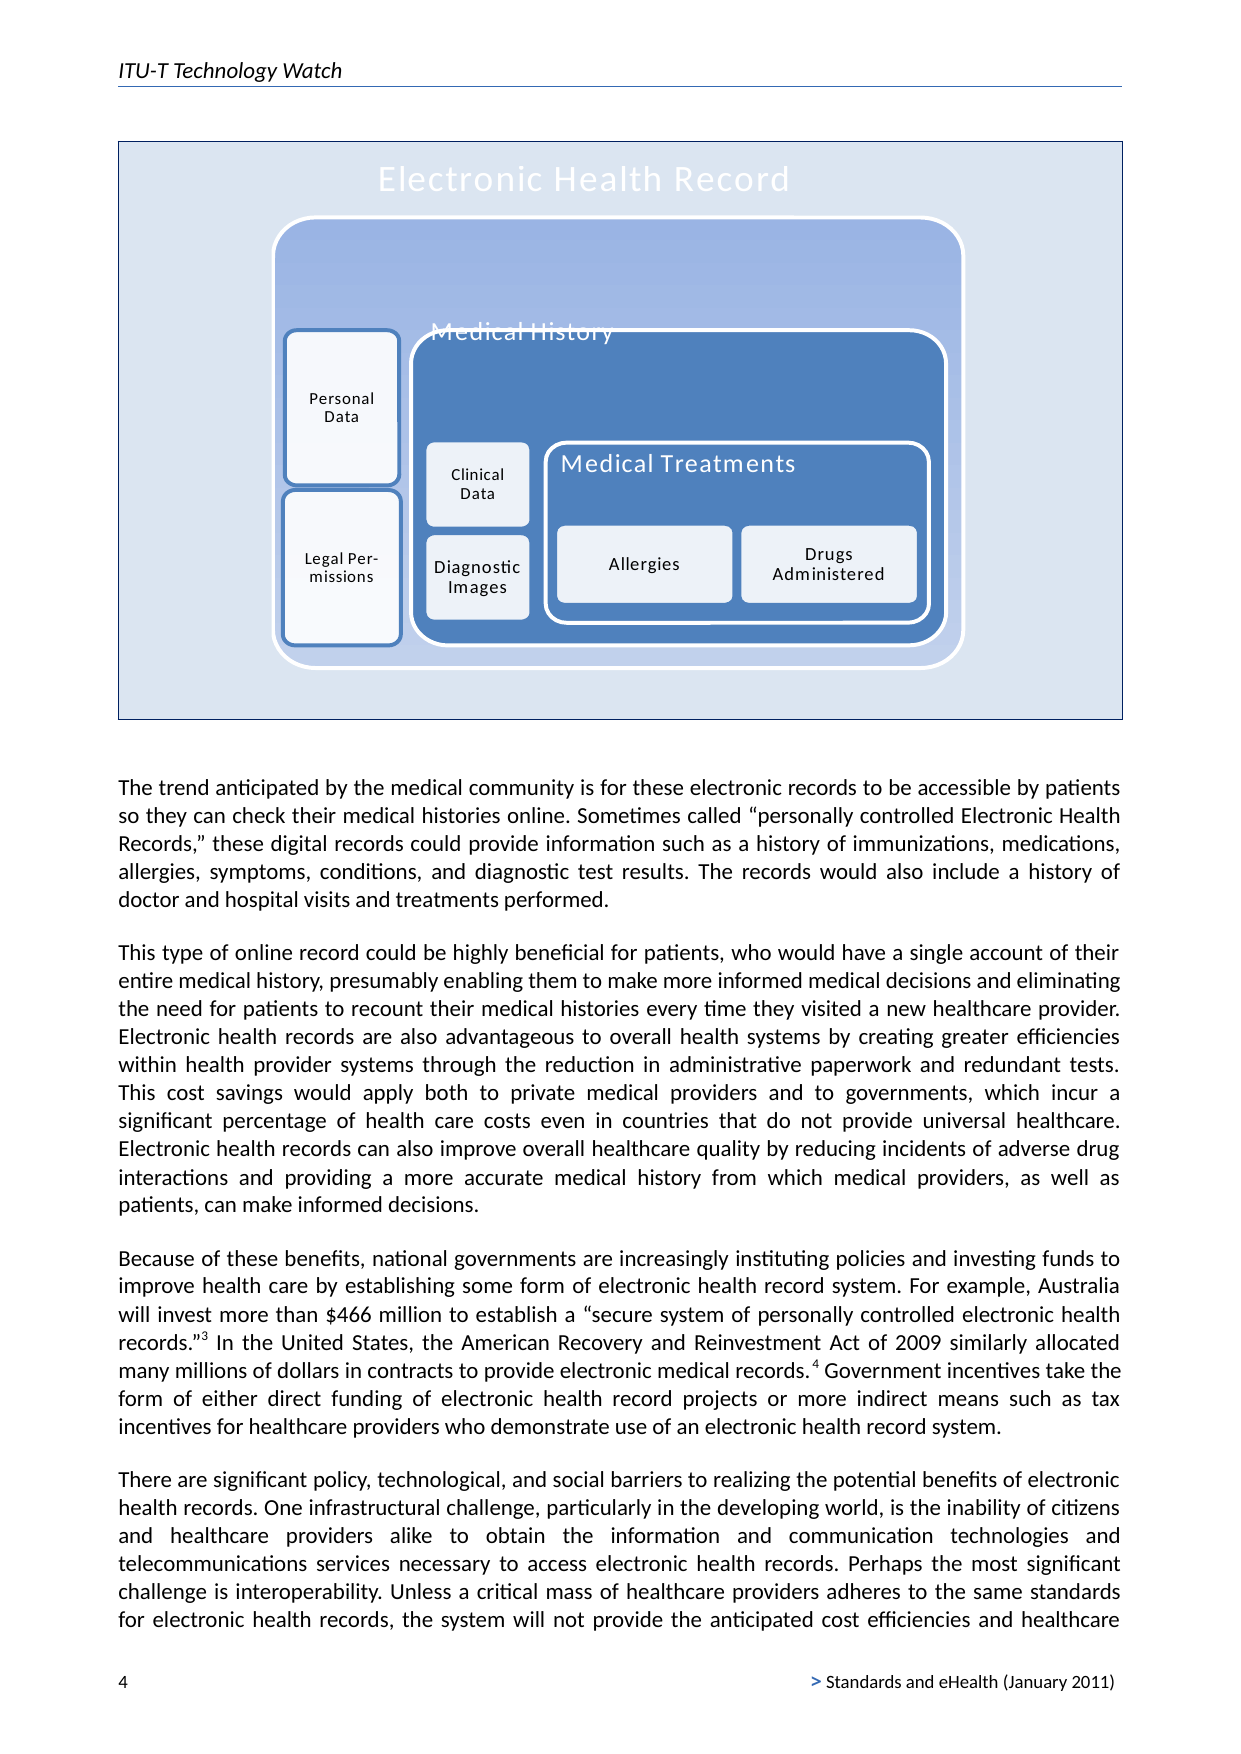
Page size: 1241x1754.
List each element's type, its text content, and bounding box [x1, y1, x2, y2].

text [118, 1465, 1122, 1633]
text The trend anticipated by the medical community is for these electronic records to be accessible by patients so they can check their medical histories online. Sometimes called “personally controlled Electronic Health Records,” these digital records could provide information such as a history of immunizations, medications, allergies, symptoms, conditions, and diagnostic test results. The records would also include a history of doctor and hospital visits and treatments performed. [118, 773, 1122, 913]
text This type of online record could be highly beneficial for patients, who would have a single account of their entire medical history, presumably enabling them to make more informed medical decisions and eliminating the need for patients to recount their medical histories every time they visited a new healthcare provider. Electronic health records are also advantageous to overall health systems by creating greater efficiencies within health provider systems through the reduction in administrative paperwork and redundant tests. This cost savings would apply both to private medical providers and to governments, which incur a significant percentage of health care costs even in countries that do not provide universal healthcare. Electronic health records can also improve overall healthcare quality by reducing incidents of adverse drug interactions and providing a more accurate medical history from which medical providers, as well as patients, can make informed decisions. [118, 938, 1122, 1219]
text Because of these benefits, national governments are increasingly instituting policies and investing funds to improve health care by establishing some form of electronic health record system. For example, Australia will invest more than $466 million to establish a “secure system of personally controlled electronic health records.” In the United States, the American Recovery and Reinvestment Act of 2009 similarly allocated many millions of dollars in contracts to provide electronic medical records. Government incentives take the form of either direct funding of electronic health record projects or more indirect means such as tax incentives for healthcare providers who demonstrate use of an electronic health record system. [118, 1244, 1122, 1440]
table_header [119, 142, 1122, 719]
